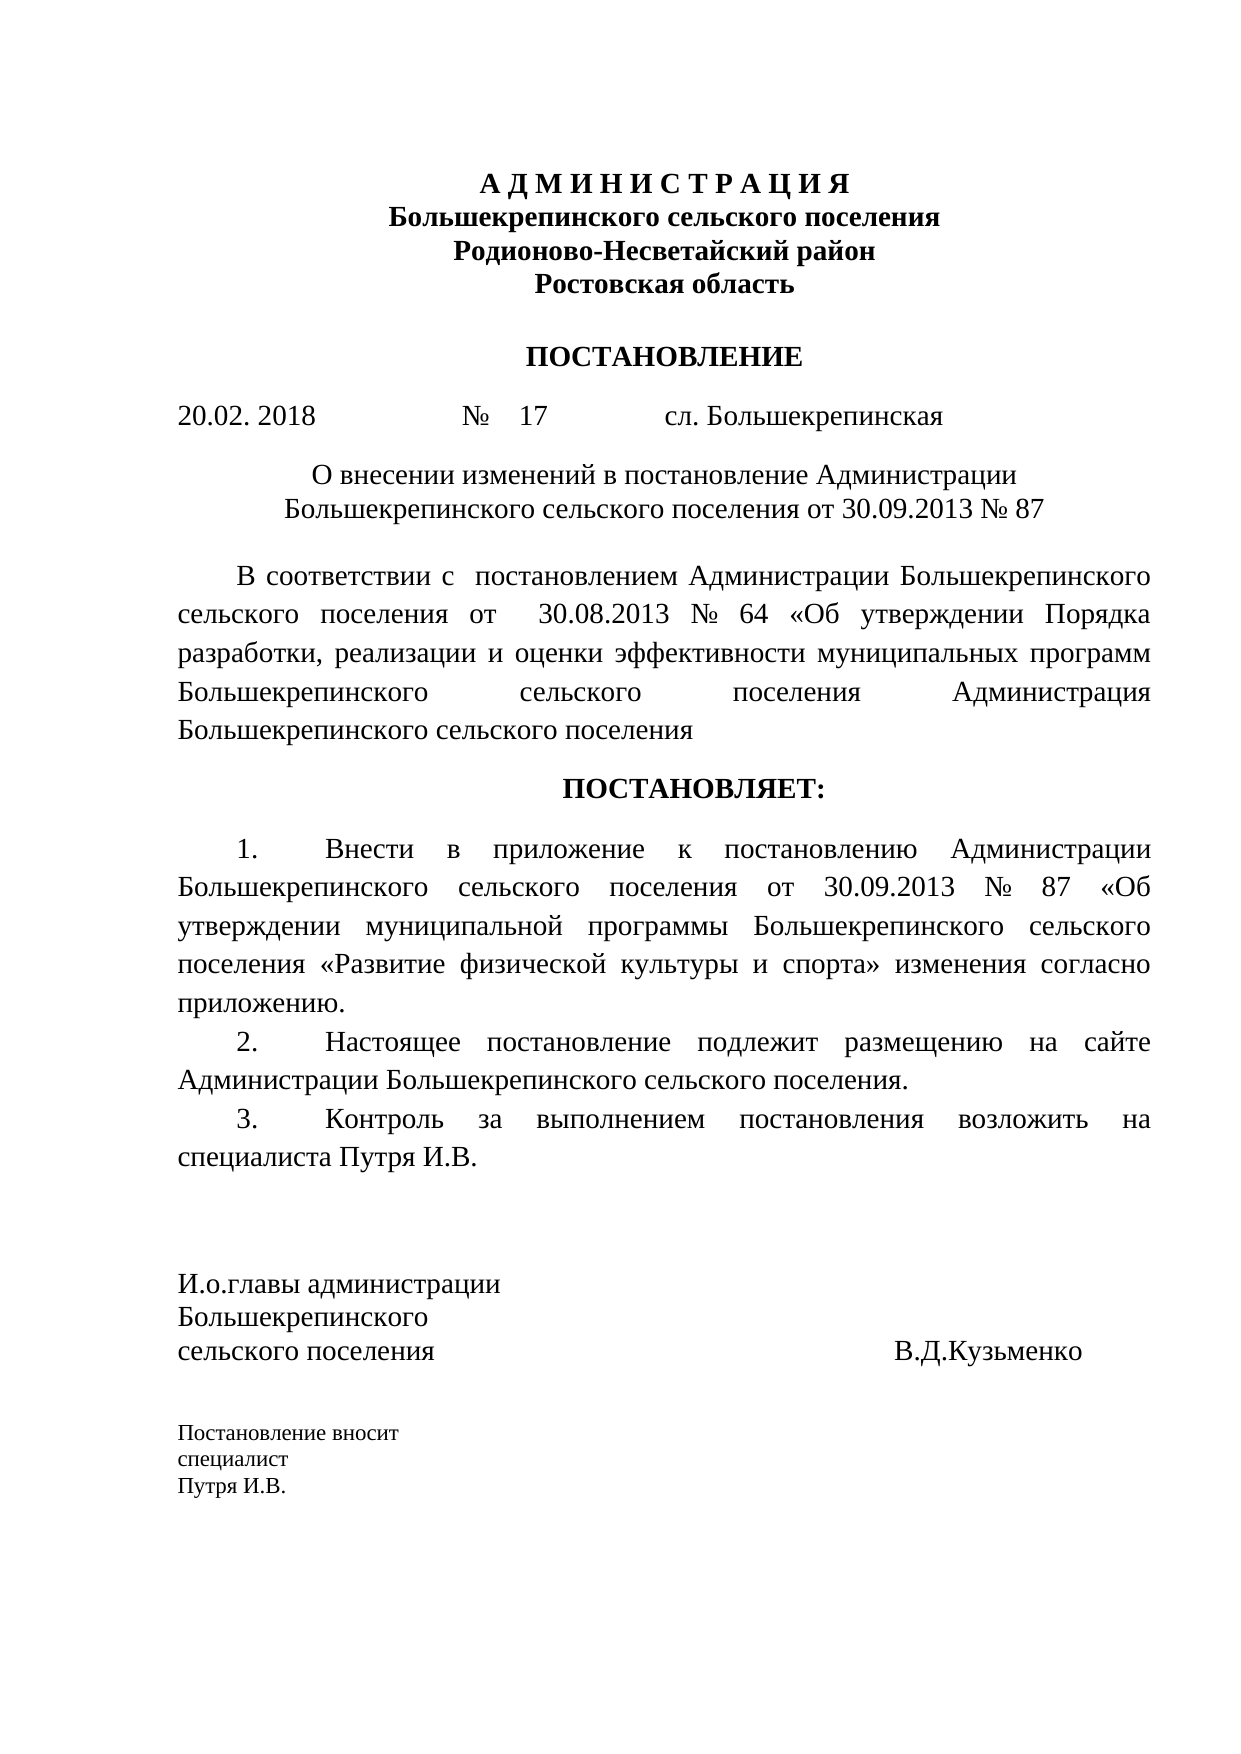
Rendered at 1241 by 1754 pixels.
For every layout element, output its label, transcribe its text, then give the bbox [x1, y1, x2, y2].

text ПОСТАНОВЛЯЕТ: [177, 772, 1152, 805]
text Путря И.В. [177, 1472, 1152, 1498]
text Большекрепинского сельского поселения от 30.09.2013 № 87 [177, 491, 1152, 524]
list Контроль за выполнением постановления возложить на специалиста Путря И.В. [177, 1101, 1152, 1173]
text специалист [177, 1445, 1152, 1472]
list Внести в приложение к постановлению Администрации Большекрепинского сельского поселения от 30.09.2013 № 87 «Об утверждении муниципальной программы Большекрепинского сельского поселения «Развитие физической культуры и спорта» изменения согласно приложению. [177, 831, 1152, 1019]
text 20.02. 2018 № 17 сл. Большекрепинская [177, 398, 1152, 432]
text Ростовская область [177, 267, 1152, 300]
text Родионово-Несветайский район [177, 233, 1152, 267]
text Большекрепинского [177, 1299, 1152, 1333]
text сельского поселения В.Д.Кузьменко [177, 1333, 1152, 1366]
list Настоящее постановление подлежит размещению на сайте Администрации Большекрепинского сельского поселения. [177, 1024, 1152, 1096]
text Постановление вносит [177, 1419, 1152, 1445]
text А Д М И Н И С Т Р А Ц И Я [177, 166, 1152, 199]
text В соответствии с постановлением Администрации Большекрепинского сельского поселения от 30.08.2013 № 64 «Об утверждении Порядка разработки, реализации и оценки эффективности муниципальных программ Большекрепинского сельского поселения Администрация Большекрепинского сельского поселения [177, 558, 1152, 746]
text ПОСТАНОВЛЕНИЕ [177, 339, 1152, 372]
text Большекрепинского сельского поселения [177, 199, 1152, 233]
text О внесении изменений в постановление Администрации [177, 457, 1152, 491]
text И.о.главы администрации [177, 1266, 1152, 1299]
